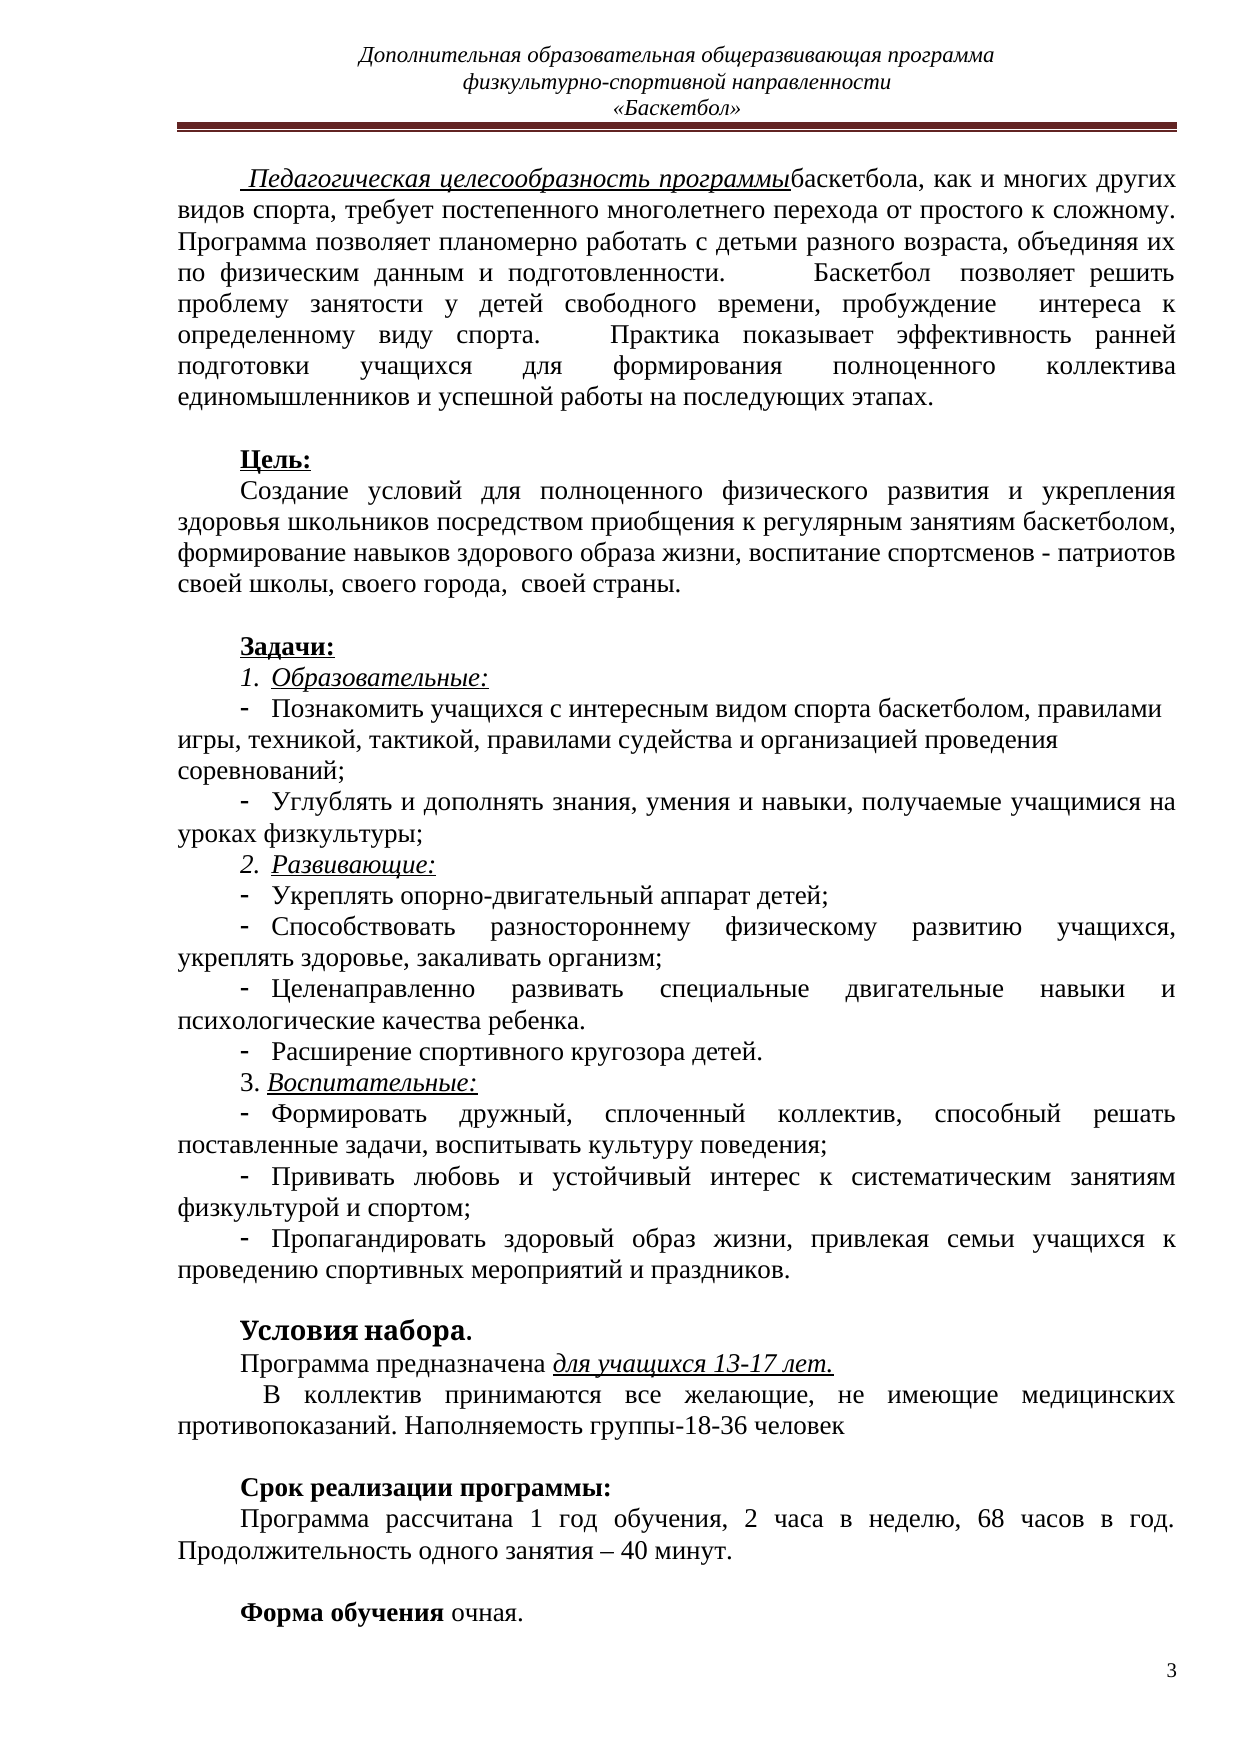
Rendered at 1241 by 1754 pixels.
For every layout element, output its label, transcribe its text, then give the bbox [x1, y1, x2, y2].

text Форма обучения очная. [177, 1596, 1177, 1627]
list Прививать любовь и устойчивый интерес к систематическим занятиям физкультурой и спортом; [177, 1160, 1177, 1222]
list Пропагандировать здоровый образ жизни, привлекая семьи учащихся к проведению спортивных мероприятий и праздников. [177, 1222, 1177, 1284]
list Целенаправленно развивать специальные двигательные навыки и психологические качества ребенка. [177, 973, 1177, 1035]
text Создание условий для полноценного физического развития и укрепления здоровья школьников посредством приобщения к регулярным занятиям баскетболом, формирование навыков здорового образа жизни, воспитание спортсменов - патриотов своей школы, своего города, своей страны. [177, 474, 1177, 598]
text Цель: [177, 443, 1177, 474]
text 3. Воспитательные: [177, 1066, 1177, 1097]
list Познакомить учащихся с интересным видом спорта баскетболом, правилами игры, техникой, тактикой, правилами судейства и организацией проведения соревнований; [177, 692, 1177, 785]
text В коллектив принимаются все желающие, не имеющие медицинских противопоказаний. Наполняемость группы-18-36 человек [177, 1378, 1177, 1440]
list Расширение спортивного кругозора детей. [177, 1035, 1177, 1066]
list Способствовать разностороннему физическому развитию учащихся, укреплять здоровье, закаливать организм; [177, 910, 1177, 973]
text Педагогическая целесообразность программыбаскетбола, как и многих других видов спорта, требует постепенного многолетнего перехода от простого к сложному. Программа позволяет планомерно работать с детьми разного возраста, объединяя их по физическим данным и подготовленности. Баскетбол позволяет решить проблему занятости у детей свободного времени, пробуждение интереса к определенному виду спорта. Практика показывает эффективность ранней подготовки учащихся для формирования полноценного коллектива единомышленников и успешной работы на последующих этапах. [177, 162, 1177, 412]
list Развивающие: [177, 848, 1177, 879]
text Программа предназначена для учащихся 13-17 лет. [177, 1347, 1177, 1378]
title Условия набора. [177, 1316, 1177, 1347]
list Укреплять опорно-двигательный аппарат детей; [177, 879, 1177, 910]
text Программа рассчитана 1 год обучения, 2 часа в неделю, 68 часов в год. Продолжительность одного занятия – 40 минут. [177, 1503, 1177, 1565]
text Срок реализации программы: [177, 1471, 1177, 1503]
list Формировать дружный, сплоченный коллектив, способный решать поставленные задачи, воспитывать культуру поведения; [177, 1097, 1177, 1160]
text Задачи: [177, 629, 1177, 661]
list Образовательные: [177, 661, 1177, 692]
list Углублять и дополнять знания, умения и навыки, получаемые учащимися на уроках физкультуры; [177, 785, 1177, 848]
